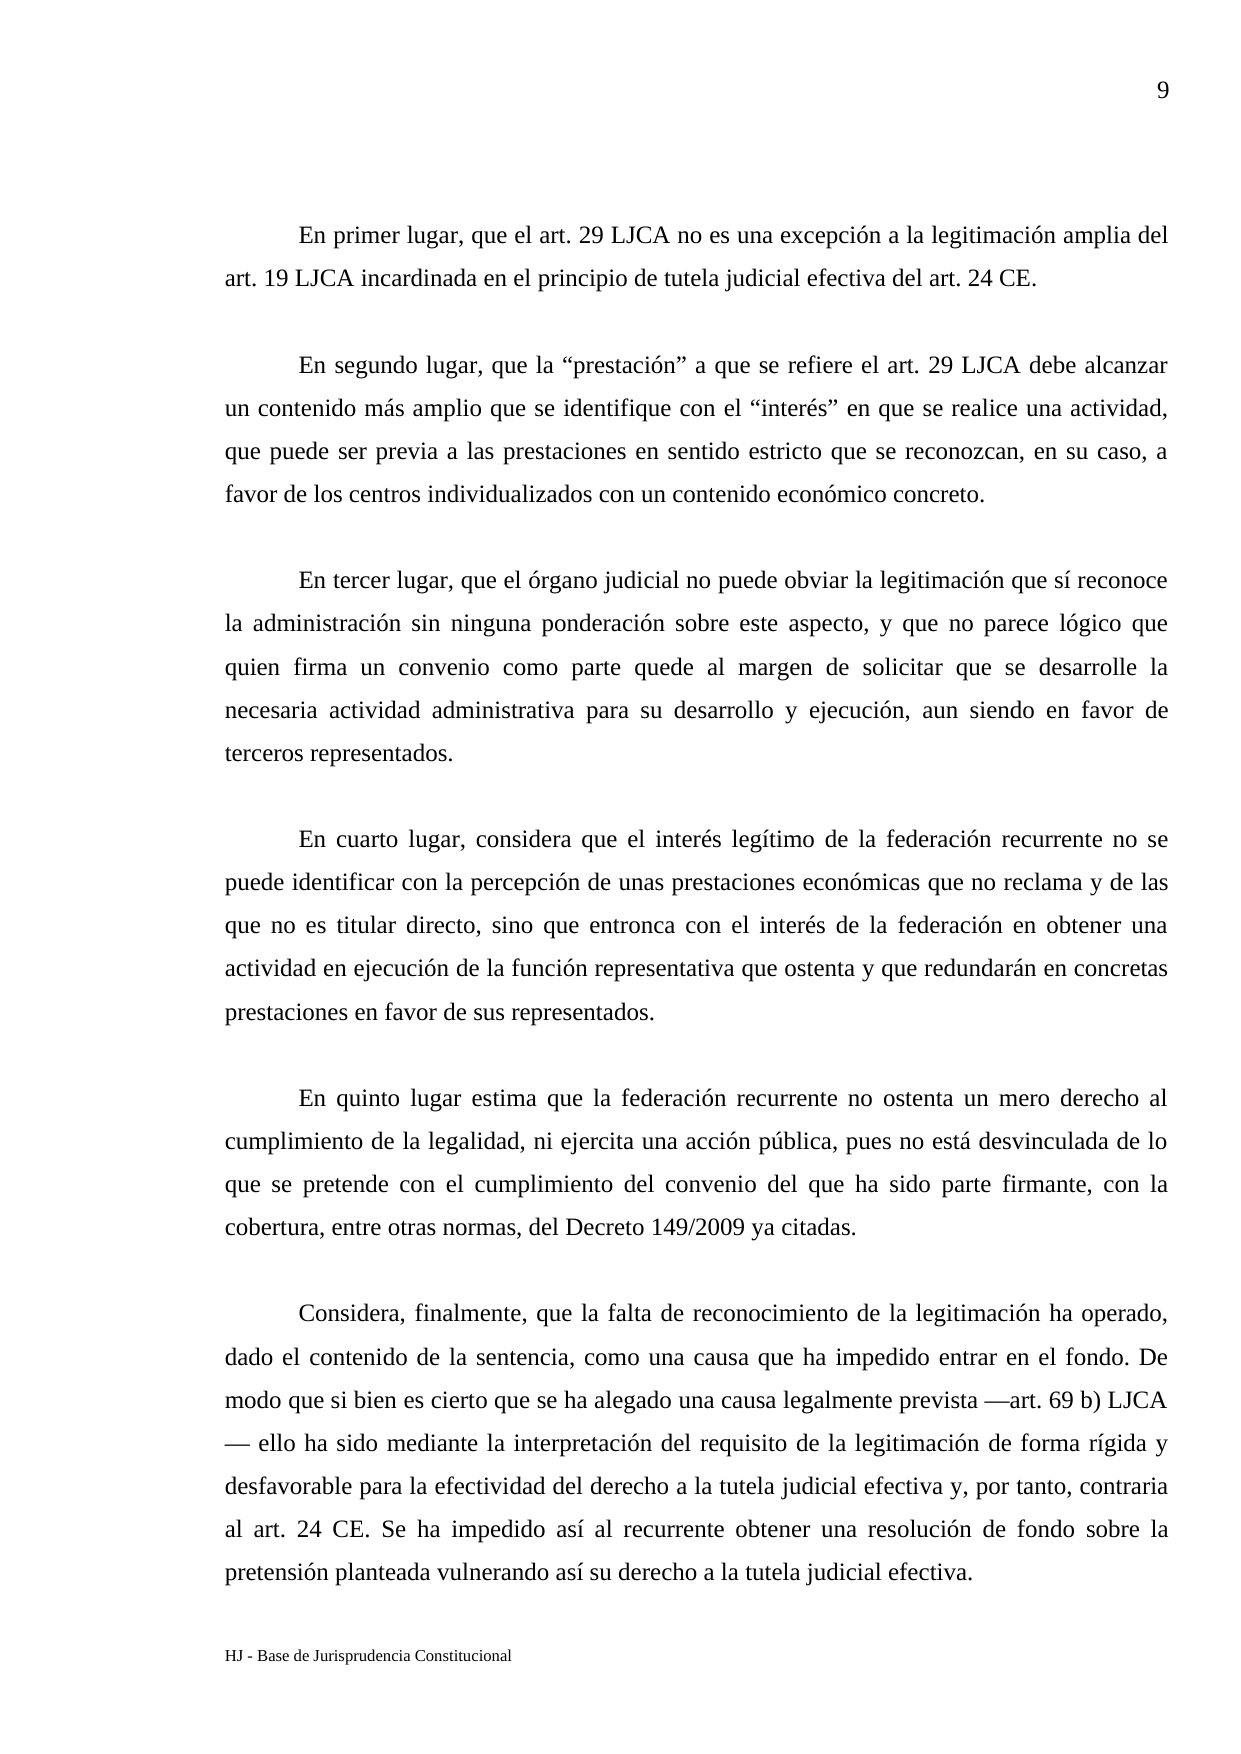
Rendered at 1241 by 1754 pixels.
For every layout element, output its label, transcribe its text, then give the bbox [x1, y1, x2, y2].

text Considera, finalmente, que la falta de reconocimiento de la legitimación ha operado, dado el contenido de la sentencia, como una causa que ha impedido entrar en el fondo. De modo que si bien es cierto que se ha alegado una causa legalmente prevista —art. 69 b) LJCA— ello ha sido mediante la interpretación del requisito de la legitimación de forma rígida y desfavorable para la efectividad del derecho a la tutela judicial efectiva y, por tanto, contraria al art. 24 CE. Se ha impedido así al recurrente obtener una resolución de fondo sobre la pretensión planteada vulnerando así su derecho a la tutela judicial efectiva. [224, 1298, 1169, 1586]
text En quinto lugar estima que la federación recurrente no ostenta un mero derecho al cumplimiento de la legalidad, ni ejercita una acción pública, pues no está desvinculada de lo que se pretende con el cumplimiento del convenio del que ha sido parte firmante, con la cobertura, entre otras normas, del Decreto 149/2009 ya citadas. [224, 1083, 1169, 1241]
text En segundo lugar, que la “prestación” a que se refiere el art. 29 LJCA debe alcanzar un contenido más amplio que se identifique con el “interés” en que se realice una actividad, que puede ser previa a las prestaciones en sentido estricto que se reconozcan, en su caso, a favor de los centros individualizados con un contenido económico concreto. [224, 350, 1169, 508]
text En cuarto lugar, considera que el interés legítimo de la federación recurrente no se puede identificar con la percepción de unas prestaciones económicas que no reclama y de las que no es titular directo, sino que entronca con el interés de la federación en obtener una actividad en ejecución de la función representativa que ostenta y que redundarán en concretas prestaciones en favor de sus representados. [224, 824, 1169, 1025]
text En primer lugar, que el art. 29 LJCA no es una excepción a la legitimación amplia del art. 19 LJCA incardinada en el principio de tutela judicial efectiva del art. 24 CE. [224, 220, 1169, 292]
text En tercer lugar, que el órgano judicial no puede obviar la legitimación que sí reconoce la administración sin ninguna ponderación sobre este aspecto, y que no parece lógico que quien firma un convenio como parte quede al margen de solicitar que se desarrolle la necesaria actividad administrativa para su desarrollo y ejecución, aun siendo en favor de terceros representados. [224, 565, 1169, 767]
